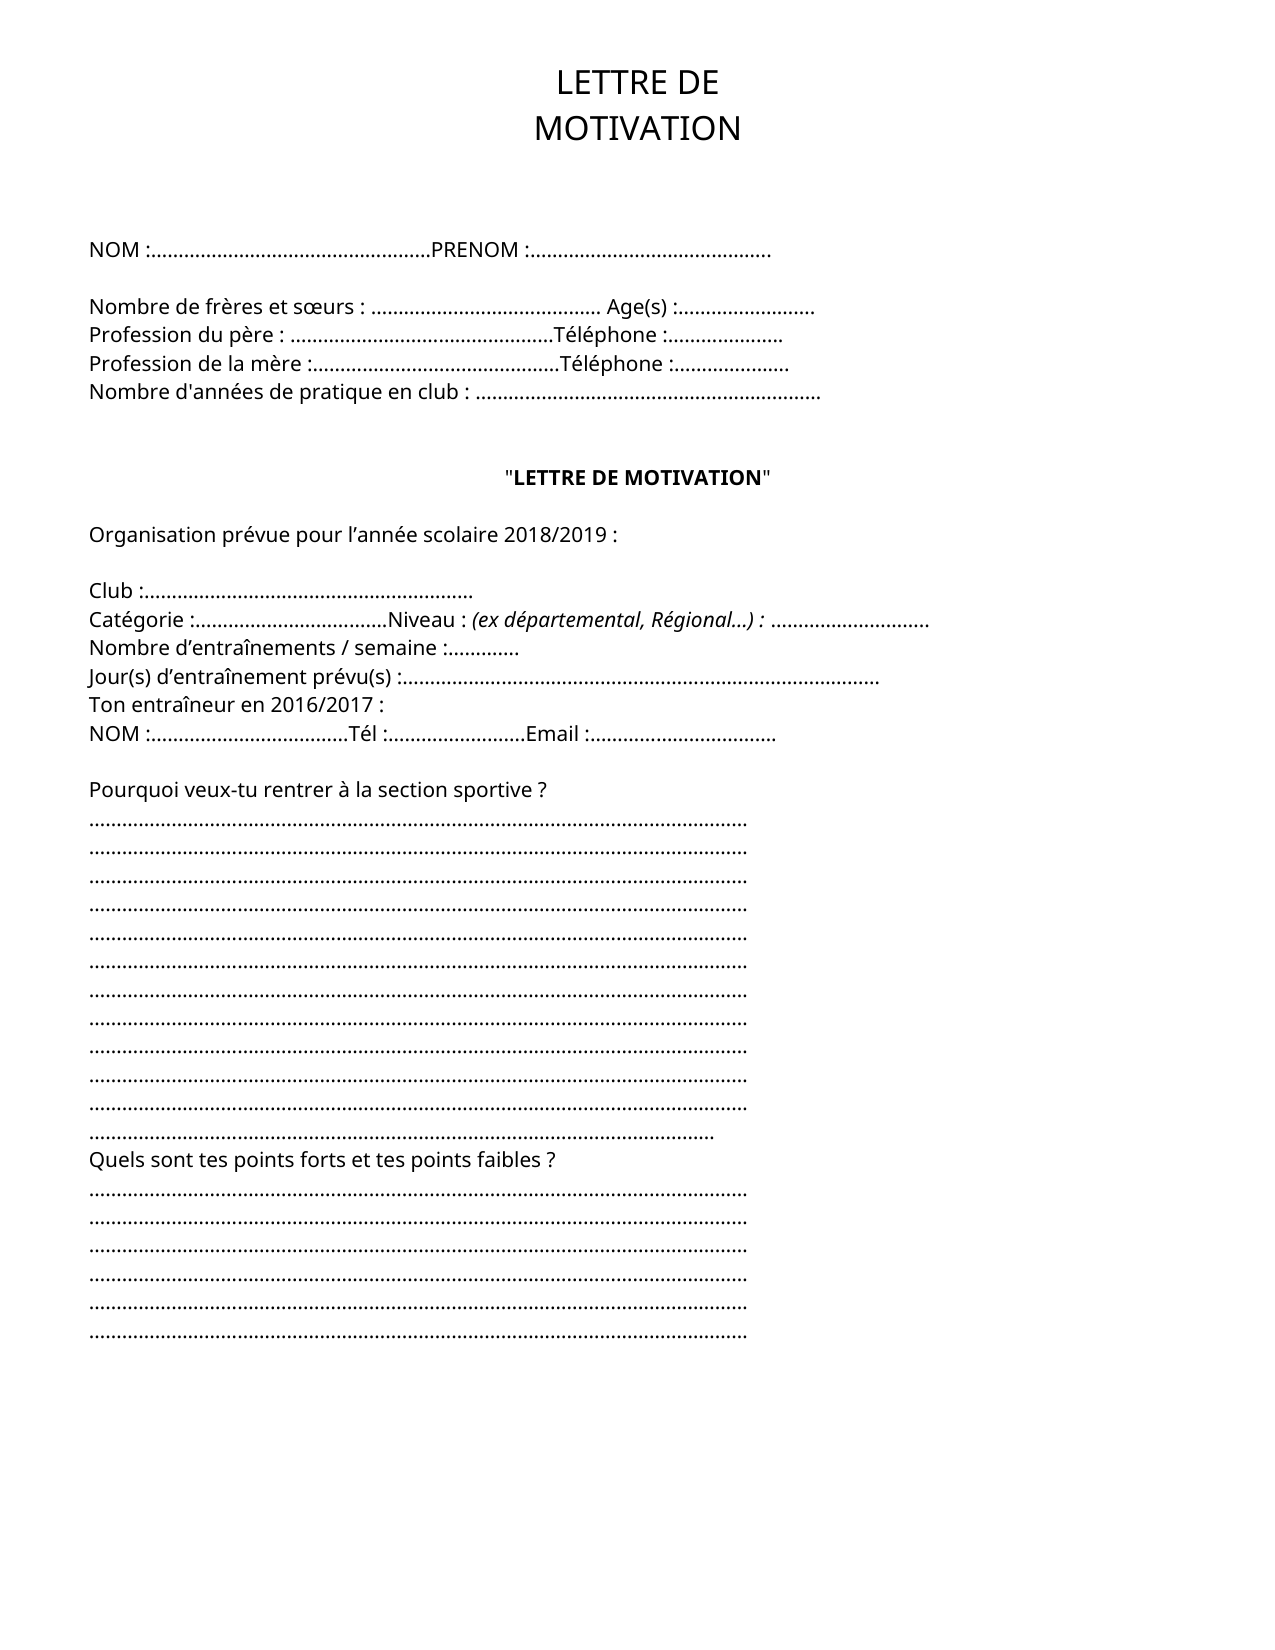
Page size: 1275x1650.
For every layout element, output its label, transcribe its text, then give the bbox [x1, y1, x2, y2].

text "LETTRE DE MOTIVATION" [89, 463, 1186, 491]
text Quels sont tes points forts et tes points faibles ? [89, 1145, 1186, 1174]
text Organisation prévue pour l’année scolaire 2018/2019 : [89, 520, 1186, 548]
text …………………………………………………………………………………………………… [89, 1117, 1186, 1145]
text ………………………………………………………………………………………………………… [89, 861, 1186, 889]
text ………………………………………………………………………………………………………… [89, 832, 1186, 861]
text ………………………………………………………………………………………………………… [89, 1088, 1186, 1117]
text Ton entraîneur en 2016/2017 : [89, 690, 1186, 719]
text ………………………………………………………………………………………………………… [89, 1316, 1186, 1344]
text ………………………………………………………………………………………………………… [89, 1174, 1186, 1202]
text ………………………………………………………………………………………………………… [89, 1287, 1186, 1316]
text Catégorie :………….………………….Niveau : (ex départemental, Régional…) : ……………………….. [89, 605, 1186, 633]
text ………………………………………………………………………………………………………… [89, 1202, 1186, 1231]
text ………………………………………………………………………………………………………… [89, 1060, 1186, 1088]
text ………………………………………………………………………………………………………… [89, 1032, 1186, 1060]
text Nombre d’entraînements / semaine :…………. [89, 633, 1186, 662]
text ………………………………………………………………………………………………………… [89, 1259, 1186, 1287]
text Jour(s) d’entraînement prévu(s) :…………………………………………………………………………… [89, 662, 1186, 690]
text ………………………………………………………………………………………………………… [89, 1003, 1186, 1032]
text NOM :………………………………Tél :…………………….Email :……………………………. [89, 719, 1186, 747]
text ………………………………………………………………………………………………………… [89, 946, 1186, 975]
text Profession de la mère :………………………………………Téléphone :…………..……. [89, 349, 1186, 377]
text Profession du père : …………………………………………Téléphone :…………….….. [89, 321, 1186, 349]
text ………………………………………………………………………………………………………… [89, 975, 1186, 1003]
text Nombre de frères et sœurs : …………………………………… Age(s) :……………………. [89, 292, 1186, 321]
text ………………………………………………………………………………………………………… [89, 1231, 1186, 1259]
text ………………………………………………………………………………………………………… [89, 918, 1186, 946]
text LETTRE DE [89, 59, 1186, 104]
text ………………………………………………………………………………………………………… [89, 889, 1186, 918]
text ………………………………………………………………………………………………………… [89, 804, 1186, 832]
text MOTIVATION [89, 104, 1186, 150]
text NOM :……………………………………………PRENOM :…………………………………….. [89, 235, 1186, 264]
text Nombre d'années de pratique en club : ……………………………………………………… [89, 377, 1186, 406]
text Pourquoi veux-tu rentrer à la section sportive ? [89, 776, 1186, 804]
text Club :…………………………………………………… [89, 577, 1186, 605]
